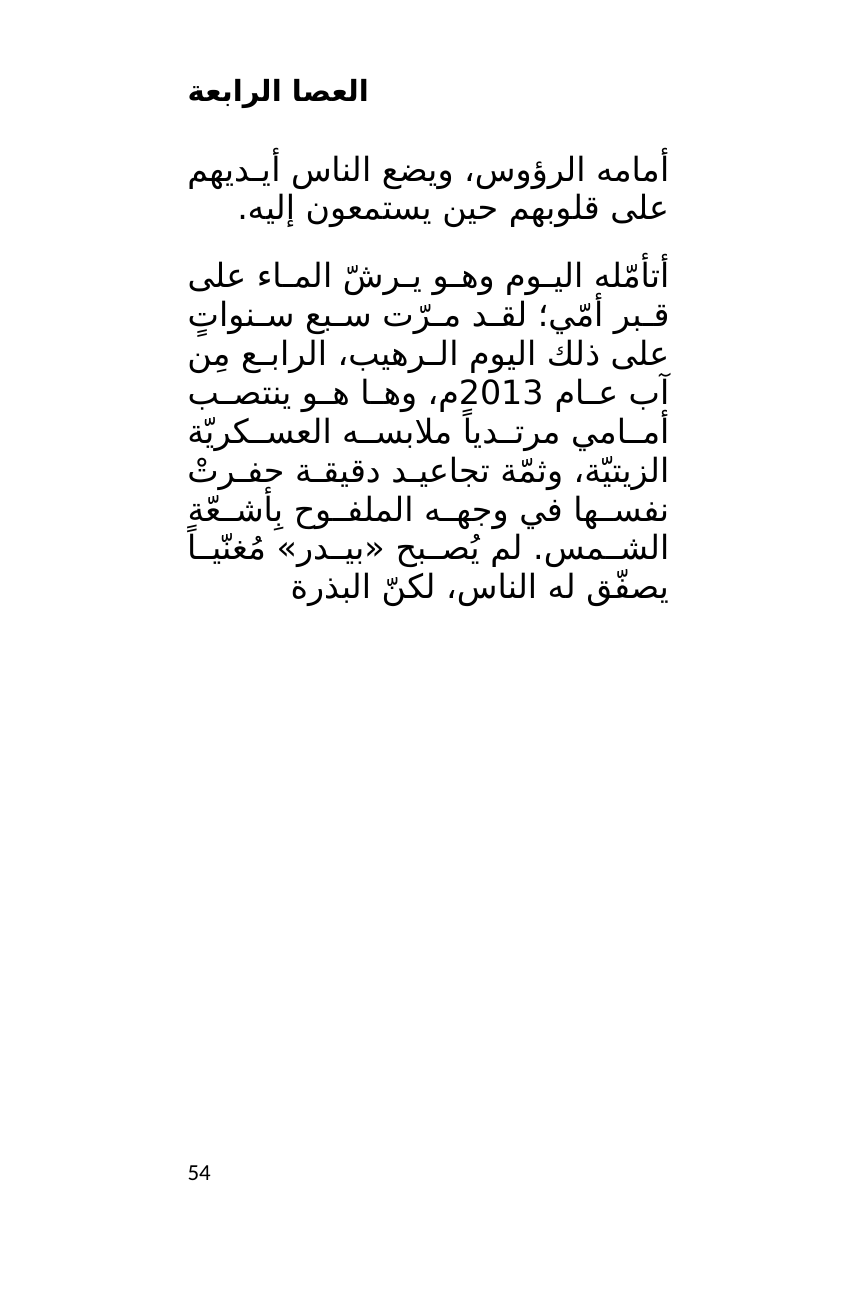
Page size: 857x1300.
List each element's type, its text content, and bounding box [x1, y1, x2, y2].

text أتأمّله اليوم وهو يرشّ الماء على قبر أمّي؛ لقد مرّت سبع سنواتٍ على ذلك اليوم الرهيب، الرابع مِن آب عام 2013م، وها هو ينتصب أمامي مرتدياً ملابسه العسكريّة الزيتيّة، وثمّة تجاعيد دقيقة حفرتْ نفسها في وجهه الملفوح بِأشعّة الشمس. لم يُصبح «بيدر» مُغنّياً يصفّق له الناس، لكنّ البذرة [187, 257, 669, 607]
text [187, 150, 669, 228]
